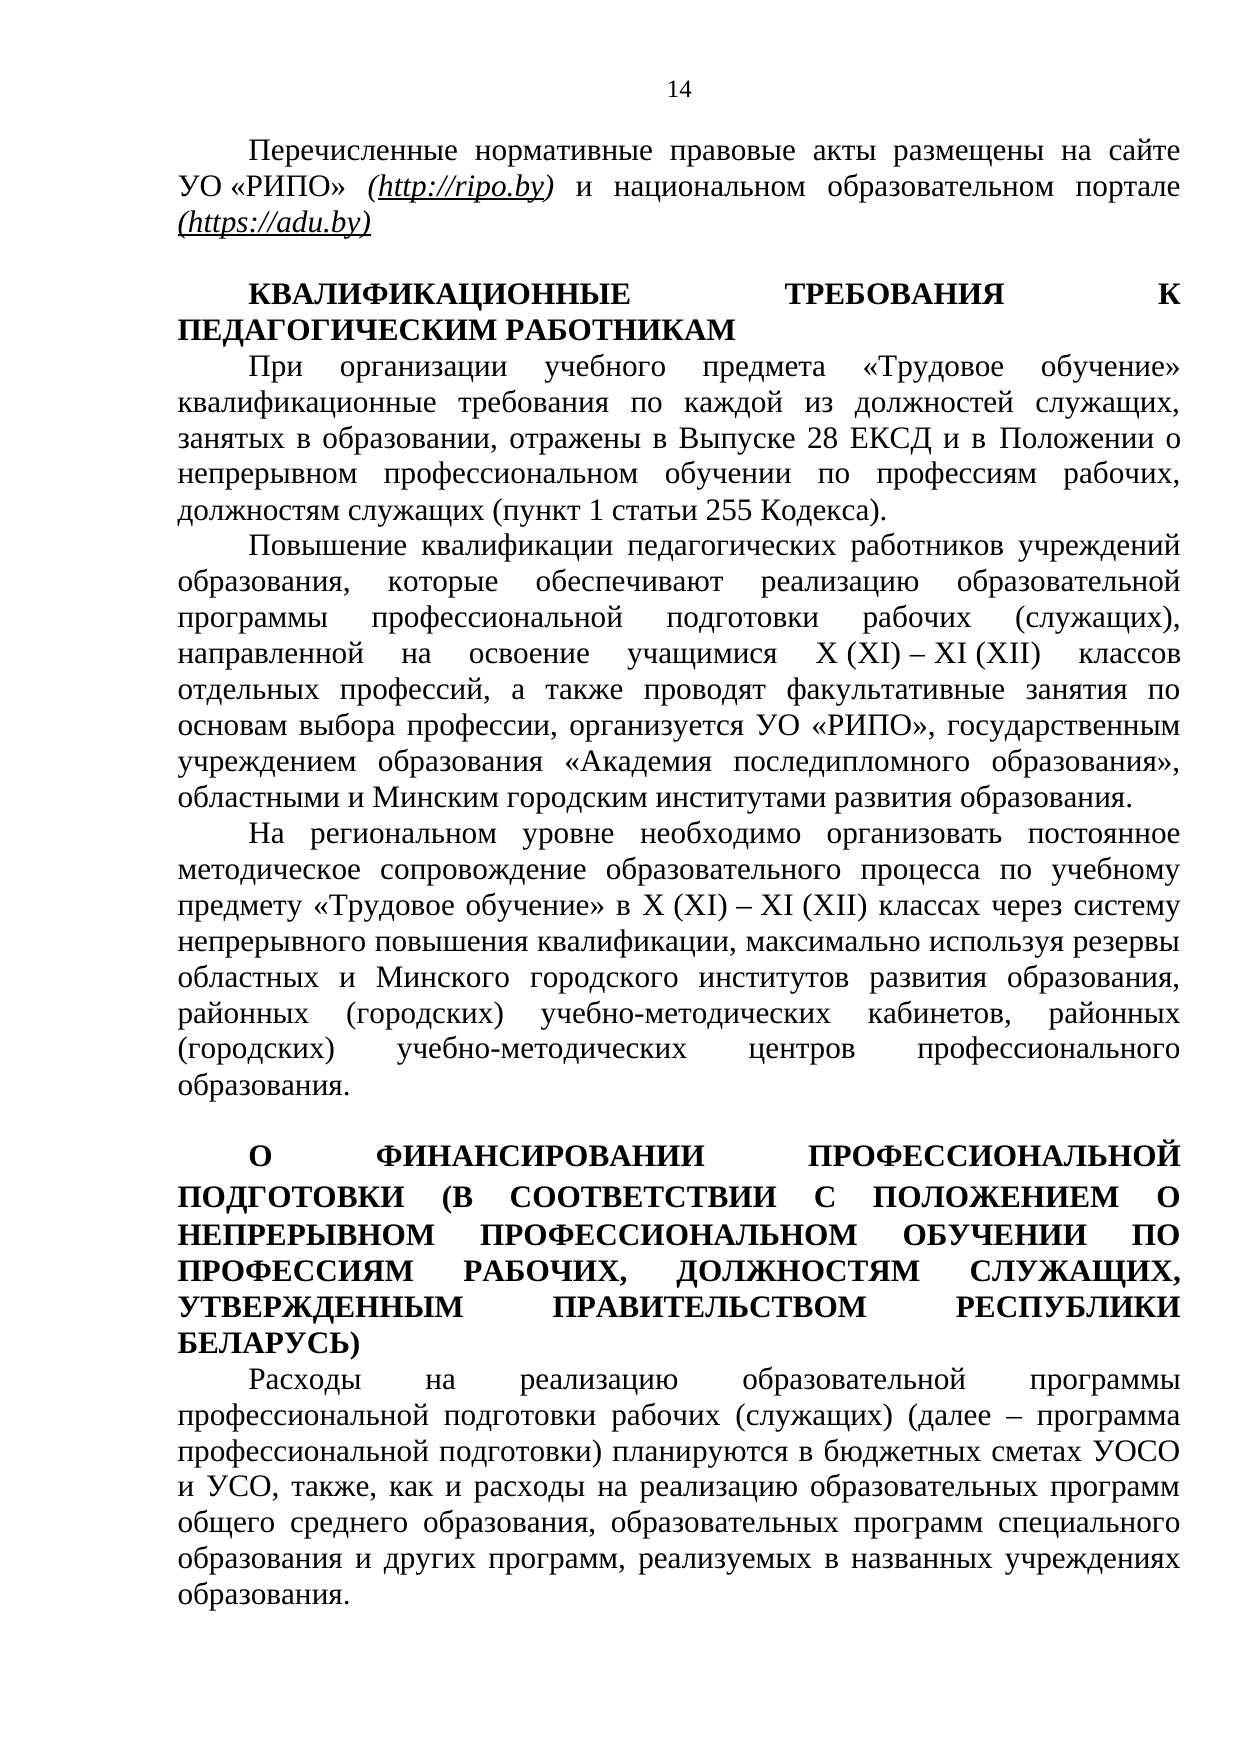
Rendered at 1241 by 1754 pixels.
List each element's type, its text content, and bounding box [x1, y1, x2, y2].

text Расходы на реализацию образовательной программы профессиональной подготовки рабочих (служащих) (далее – программа профессиональной подготовки) планируются в бюджетных сметах УОСО и УСО, также, как и расходы на реализацию образовательных программ общего среднего образования, образовательных программ специального образования и других программ, реализуемых в названных учреждениях образования. [177, 1360, 1181, 1611]
text О ФИНАНСИРОВАНИИ ПРОФЕССИОНАЛЬНОЙ ПОДГОТОВКИ (В СООТВЕТСТВИИ С ПОЛОЖЕНИЕМ О НЕПРЕРЫВНОМ ПРОФЕССИОНАЛЬНОМ ОБУЧЕНИИ ПО ПРОФЕССИЯМ РАБОЧИХ, ДОЛЖНОСТЯМ СЛУЖАЩИХ, УТВЕРЖДЕННЫМ ПРАВИТЕЛЬСТВОМ РЕСПУБЛИКИ БЕЛАРУСЬ) [177, 1138, 1181, 1360]
text Перечисленные нормативные правовые акты размещены на сайте УО «РИПО» (http://ripo.by) и национальном образовательном портале (https://adu.by) [177, 131, 1181, 239]
text При организации учебного предмета «Трудовое обучение» квалификационные требования по каждой из должностей служащих, занятых в образовании, отражены в Выпуске 28 ЕКСД и в Положении о непрерывном профессиональном обучении по профессиям рабочих, должностям служащих (пункт 1 статьи 255 Кодекса). [177, 347, 1181, 527]
text На региональном уровне необходимо организовать постоянное методическое сопровождение образовательного процесса по учебному предмету «Трудовое обучение» в X (XI) – XI (XII) классах через систему непрерывного повышения квалификации, максимально используя резервы областных и Минского городского институтов развития образования, районных (городских) учебно-методических кабинетов, районных (городских) учебно-методических центров профессионального образования. [177, 814, 1181, 1102]
text Повышение квалификации педагогических работников учреждений образования, которые обеспечивают реализацию образовательной программы профессиональной подготовки рабочих (служащих), направленной на освоение учащимися X (XI) – XI (XII) классов отдельных профессий, а также проводят факультативные занятия по основам выбора профессии, организуется УО «РИПО», государственным учреждением образования «Академия последипломного образования», областными и Минским городским институтами развития образования. [177, 527, 1181, 814]
text КВАЛИФИКАЦИОННЫЕ ТРЕБОВАНИЯ К ПЕДАГОГИЧЕСКИМ РАБОТНИКАМ [177, 275, 1181, 347]
